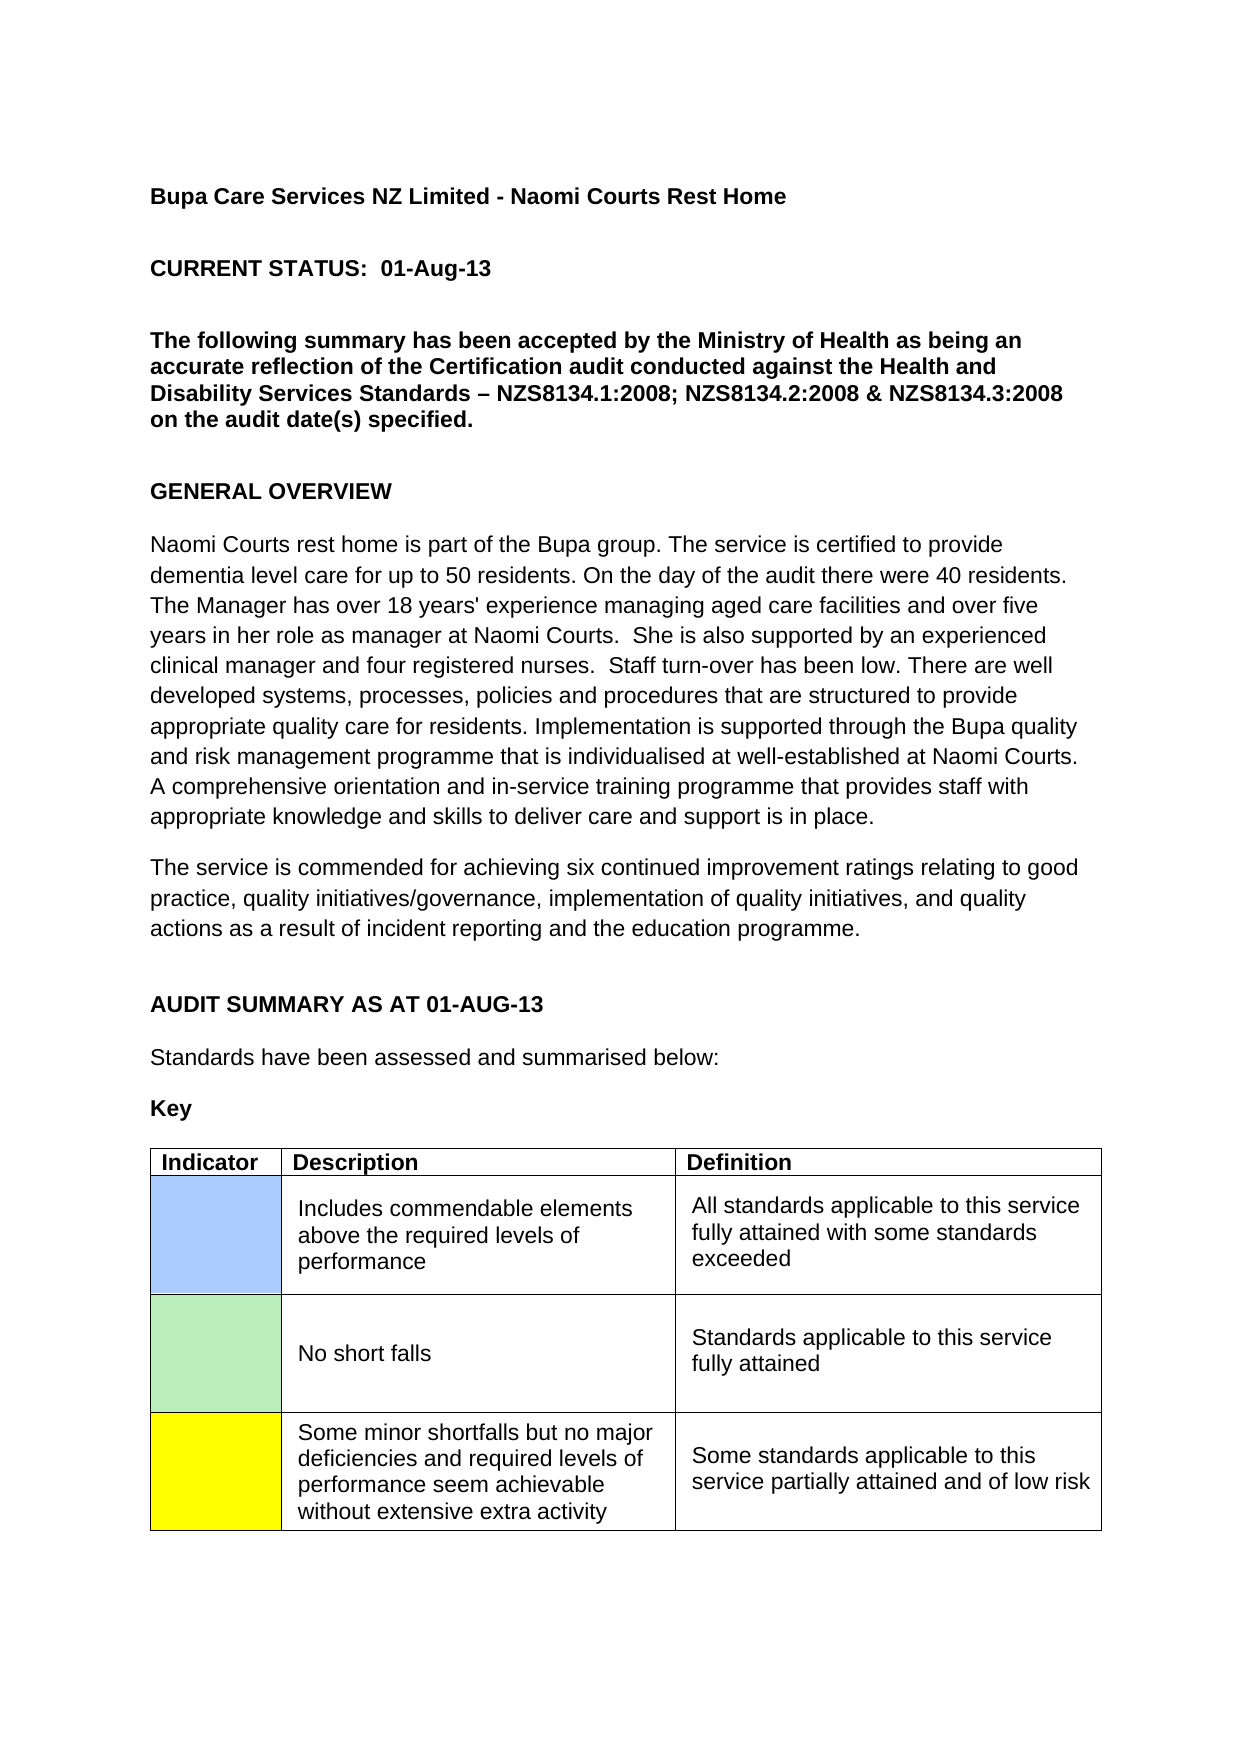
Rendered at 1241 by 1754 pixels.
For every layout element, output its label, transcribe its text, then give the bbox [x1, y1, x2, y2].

text Key [150, 1095, 1090, 1121]
table_cell [151, 1295, 281, 1412]
text The service is commended for achieving six continued improvement ratings relating to good practice, quality initiatives/governance, implementation of quality initiatives, and quality actions as a result of incident reporting and the education programme. [150, 854, 1090, 941]
table_cell All standards applicable to this service fully attained with some standards exceeded [676, 1176, 1101, 1293]
table_cell [151, 1413, 281, 1530]
table_header Definition [676, 1149, 1101, 1175]
table_cell No short falls [282, 1295, 675, 1412]
table_cell Some minor shortfalls but no major deficiencies and required levels of performance seem achievable without extensive extra activity [282, 1413, 675, 1530]
text General overview [150, 478, 1090, 504]
table_cell Standards applicable to this service fully attained [676, 1295, 1101, 1412]
text Standards have been assessed and summarised below: [150, 1044, 1090, 1070]
text Audit Summary AS AT 01-Aug-13 [150, 991, 1090, 1017]
table_cell [151, 1176, 281, 1293]
table_header Description [282, 1149, 675, 1175]
text Current Status: 01-Aug-13 [150, 255, 1090, 281]
text Naomi Courts rest home is part of the Bupa group. The service is certified to provide dementia level care for up to 50 residents. On the day of the audit there were 40 residents. The Manager has over 18 years' experience managing aged care facilities and over five years in her role as manager at Naomi Courts. She is also supported by an experienced clinical manager and four registered nurses. Staff turn-over has been low. There are well developed systems, processes, policies and procedures that are structured to provide appropriate quality care for residents. Implementation is supported through the Bupa quality and risk management programme that is individualised at well-established at Naomi Courts. A comprehensive orientation and in-service training programme that provides staff with appropriate knowledge and skills to deliver care and support is in place. [150, 531, 1090, 829]
table_header Indicator [151, 1149, 281, 1175]
text The following summary has been accepted by the Ministry of Health as being an accurate reflection of the Certification audit conducted against the Health and Disability Services Standards – NZS8134.1:2008; NZS8134.2:2008 & NZS8134.3:2008 on the audit date(s) specified. [150, 327, 1090, 432]
text Bupa Care Services NZ Limited - Naomi Courts Rest Home [150, 183, 1090, 209]
table_cell Includes commendable elements above the required levels of performance [282, 1176, 675, 1293]
table_cell Some standards applicable to this service partially attained and of low risk [676, 1413, 1101, 1530]
